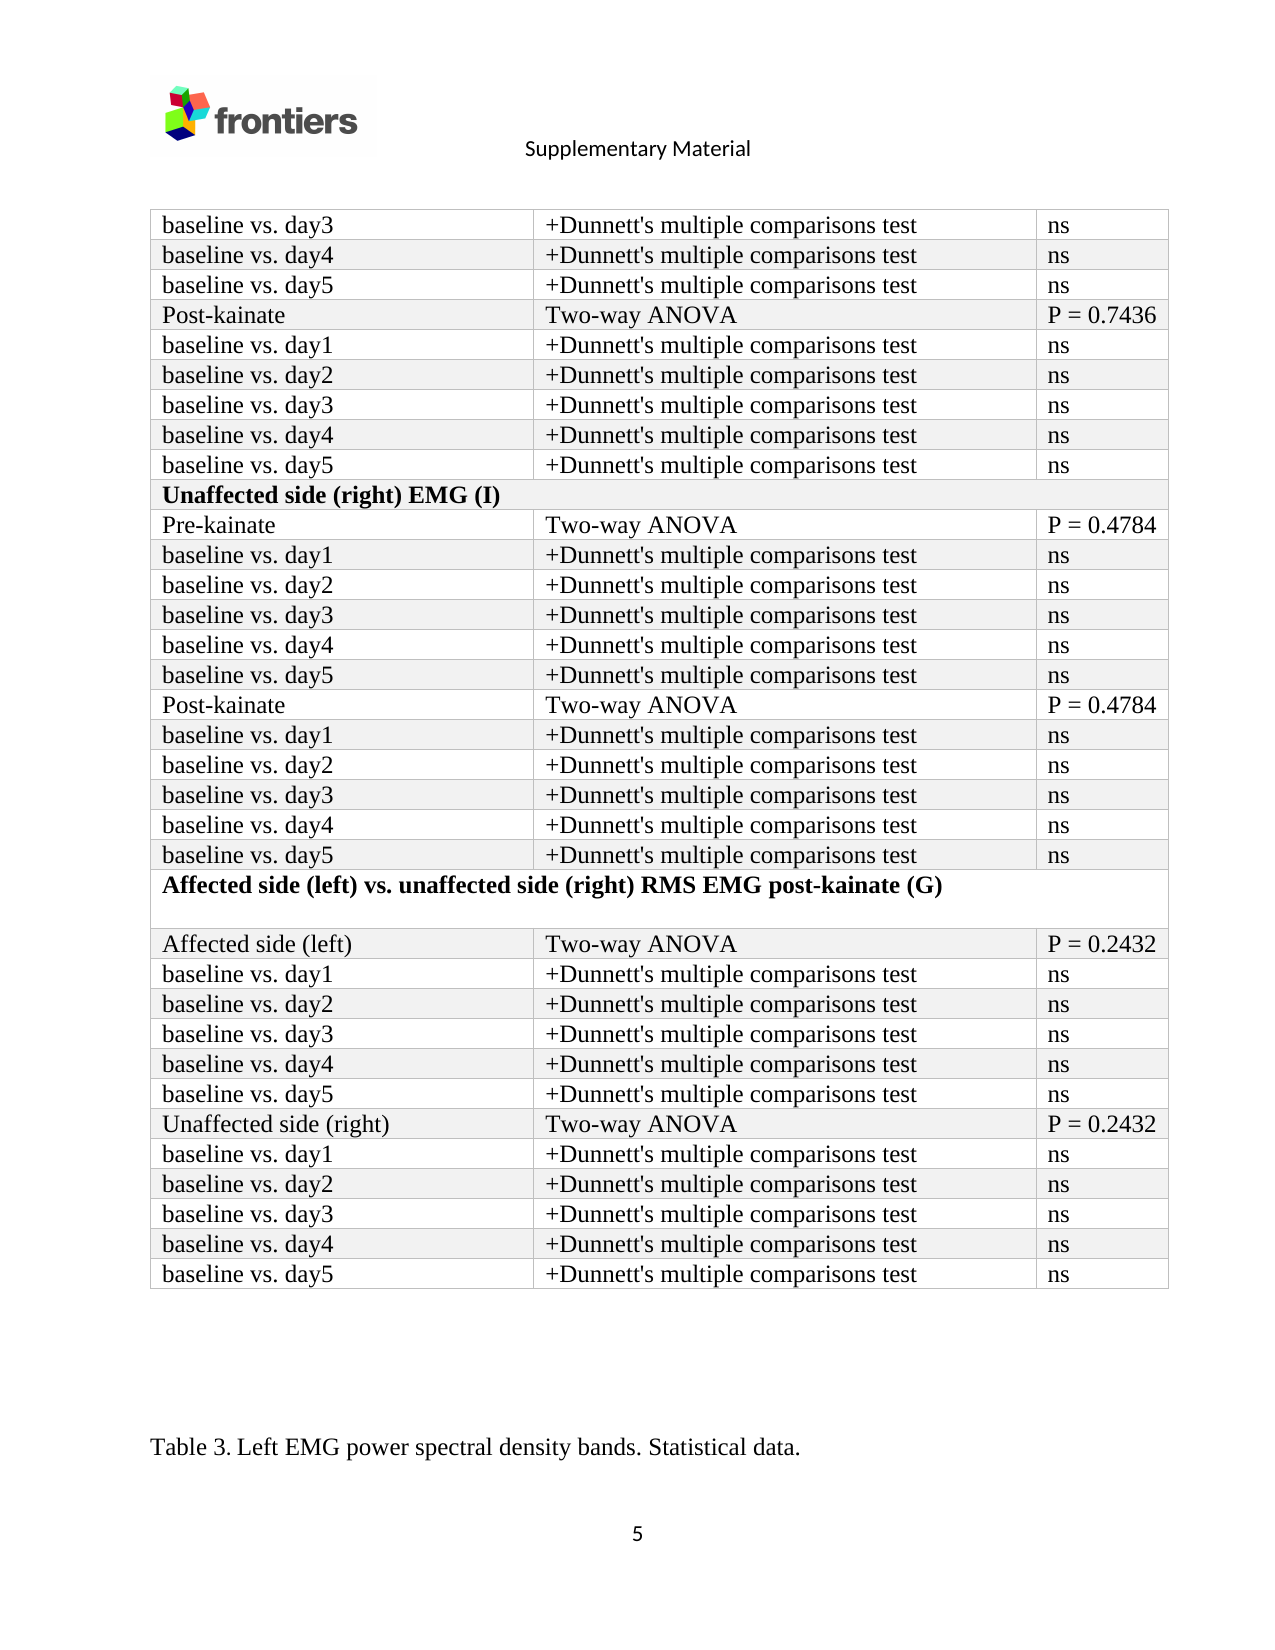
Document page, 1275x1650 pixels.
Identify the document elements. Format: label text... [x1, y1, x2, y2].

table_cell Unaffected side (right) EMG (I) [151, 480, 1168, 509]
table_cell +Dunnett's multiple comparisons test [534, 1229, 1036, 1258]
table_cell baseline vs. day2 [151, 360, 533, 389]
table_cell ns [1037, 210, 1168, 239]
table_cell Affected side (left) [151, 929, 533, 958]
table_cell baseline vs. day3 [151, 210, 533, 239]
table_cell +Dunnett's multiple comparisons test [534, 1259, 1036, 1288]
table_cell P = 0.4784 [1037, 690, 1168, 719]
table_cell +Dunnett's multiple comparisons test [534, 360, 1036, 389]
table_cell +Dunnett's multiple comparisons test [534, 810, 1036, 839]
table_cell baseline vs. day4 [151, 1229, 533, 1258]
table_cell P = 0.2432 [1037, 929, 1168, 958]
table_cell baseline vs. day3 [151, 780, 533, 809]
table_cell +Dunnett's multiple comparisons test [534, 630, 1036, 659]
table_cell ns [1037, 600, 1168, 629]
table_cell Affected side (left) vs. unaffected side (right) RMS EMG post-kainate (G) [151, 870, 1168, 928]
table_cell +Dunnett's multiple comparisons test [534, 420, 1036, 449]
table_cell ns [1037, 1199, 1168, 1228]
table_cell Unaffected side (right) [151, 1109, 533, 1138]
table_cell +Dunnett's multiple comparisons test [534, 600, 1036, 629]
table_cell baseline vs. day5 [151, 450, 533, 479]
table_cell +Dunnett's multiple comparisons test [534, 270, 1036, 299]
table_cell baseline vs. day4 [151, 420, 533, 449]
table_cell Post-kainate [151, 690, 533, 719]
table_cell +Dunnett's multiple comparisons test [534, 959, 1036, 988]
table_cell +Dunnett's multiple comparisons test [534, 720, 1036, 749]
table_cell P = 0.4784 [1037, 510, 1168, 539]
table_cell ns [1037, 240, 1168, 269]
table_cell ns [1037, 420, 1168, 449]
table_cell +Dunnett's multiple comparisons test [534, 780, 1036, 809]
table_cell baseline vs. day1 [151, 959, 533, 988]
table_cell ns [1037, 1169, 1168, 1198]
table_cell baseline vs. day1 [151, 1139, 533, 1168]
table_cell ns [1037, 1019, 1168, 1048]
table_cell Two-way ANOVA [534, 929, 1036, 958]
table_cell ns [1037, 810, 1168, 839]
table_cell +Dunnett's multiple comparisons test [534, 989, 1036, 1018]
table_cell baseline vs. day5 [151, 660, 533, 689]
table_cell ns [1037, 660, 1168, 689]
table_cell ns [1037, 1139, 1168, 1168]
table_cell +Dunnett's multiple comparisons test [534, 1199, 1036, 1228]
table_cell Two-way ANOVA [534, 300, 1036, 329]
table_cell ns [1037, 1079, 1168, 1108]
table_cell baseline vs. day4 [151, 1049, 533, 1078]
table_cell baseline vs. day5 [151, 840, 533, 869]
table_cell Two-way ANOVA [534, 1109, 1036, 1138]
table_cell +Dunnett's multiple comparisons test [534, 660, 1036, 689]
table_cell baseline vs. day2 [151, 570, 533, 599]
table_cell ns [1037, 780, 1168, 809]
table_cell +Dunnett's multiple comparisons test [534, 210, 1036, 239]
table_cell +Dunnett's multiple comparisons test [534, 1139, 1036, 1168]
table_cell baseline vs. day2 [151, 750, 533, 779]
table_cell ns [1037, 540, 1168, 569]
table_cell baseline vs. day4 [151, 810, 533, 839]
table_cell ns [1037, 270, 1168, 299]
table_cell P = 0.7436 [1037, 300, 1168, 329]
table_cell Two-way ANOVA [534, 690, 1036, 719]
table_cell ns [1037, 360, 1168, 389]
table_cell baseline vs. day5 [151, 1259, 533, 1288]
picture [150, 75, 377, 157]
table_cell P = 0.2432 [1037, 1109, 1168, 1138]
table_cell ns [1037, 840, 1168, 869]
table_cell baseline vs. day2 [151, 989, 533, 1018]
table_cell baseline vs. day4 [151, 630, 533, 659]
table_cell +Dunnett's multiple comparisons test [534, 1169, 1036, 1198]
table_cell baseline vs. day1 [151, 540, 533, 569]
text Table 3. Left EMG power spectral density bands. Statistical data. [150, 1432, 1125, 1461]
table_cell ns [1037, 1259, 1168, 1288]
table_cell baseline vs. day3 [151, 1019, 533, 1048]
table_cell Pre-kainate [151, 510, 533, 539]
table_cell Post-kainate [151, 300, 533, 329]
table_cell baseline vs. day1 [151, 330, 533, 359]
table_cell +Dunnett's multiple comparisons test [534, 750, 1036, 779]
table_cell ns [1037, 1229, 1168, 1258]
table_cell baseline vs. day3 [151, 1199, 533, 1228]
table_cell baseline vs. day2 [151, 1169, 533, 1198]
table_cell +Dunnett's multiple comparisons test [534, 570, 1036, 599]
table_cell ns [1037, 330, 1168, 359]
table_cell baseline vs. day3 [151, 600, 533, 629]
table_cell +Dunnett's multiple comparisons test [534, 330, 1036, 359]
table_cell +Dunnett's multiple comparisons test [534, 1049, 1036, 1078]
table_cell ns [1037, 450, 1168, 479]
table_cell ns [1037, 750, 1168, 779]
table_cell ns [1037, 989, 1168, 1018]
table_cell baseline vs. day3 [151, 390, 533, 419]
table_cell ns [1037, 1049, 1168, 1078]
table_cell baseline vs. day5 [151, 1079, 533, 1108]
table_cell +Dunnett's multiple comparisons test [534, 450, 1036, 479]
table_cell +Dunnett's multiple comparisons test [534, 390, 1036, 419]
table_cell ns [1037, 390, 1168, 419]
table_cell ns [1037, 630, 1168, 659]
table_cell +Dunnett's multiple comparisons test [534, 1019, 1036, 1048]
table_cell ns [1037, 720, 1168, 749]
table_cell ns [1037, 959, 1168, 988]
table_cell baseline vs. day5 [151, 270, 533, 299]
table_cell baseline vs. day4 [151, 240, 533, 269]
table_cell +Dunnett's multiple comparisons test [534, 540, 1036, 569]
table_cell +Dunnett's multiple comparisons test [534, 1079, 1036, 1108]
table_cell baseline vs. day1 [151, 720, 533, 749]
table_cell +Dunnett's multiple comparisons test [534, 840, 1036, 869]
table_cell Two-way ANOVA [534, 510, 1036, 539]
table_cell +Dunnett's multiple comparisons test [534, 240, 1036, 269]
table_cell ns [1037, 570, 1168, 599]
